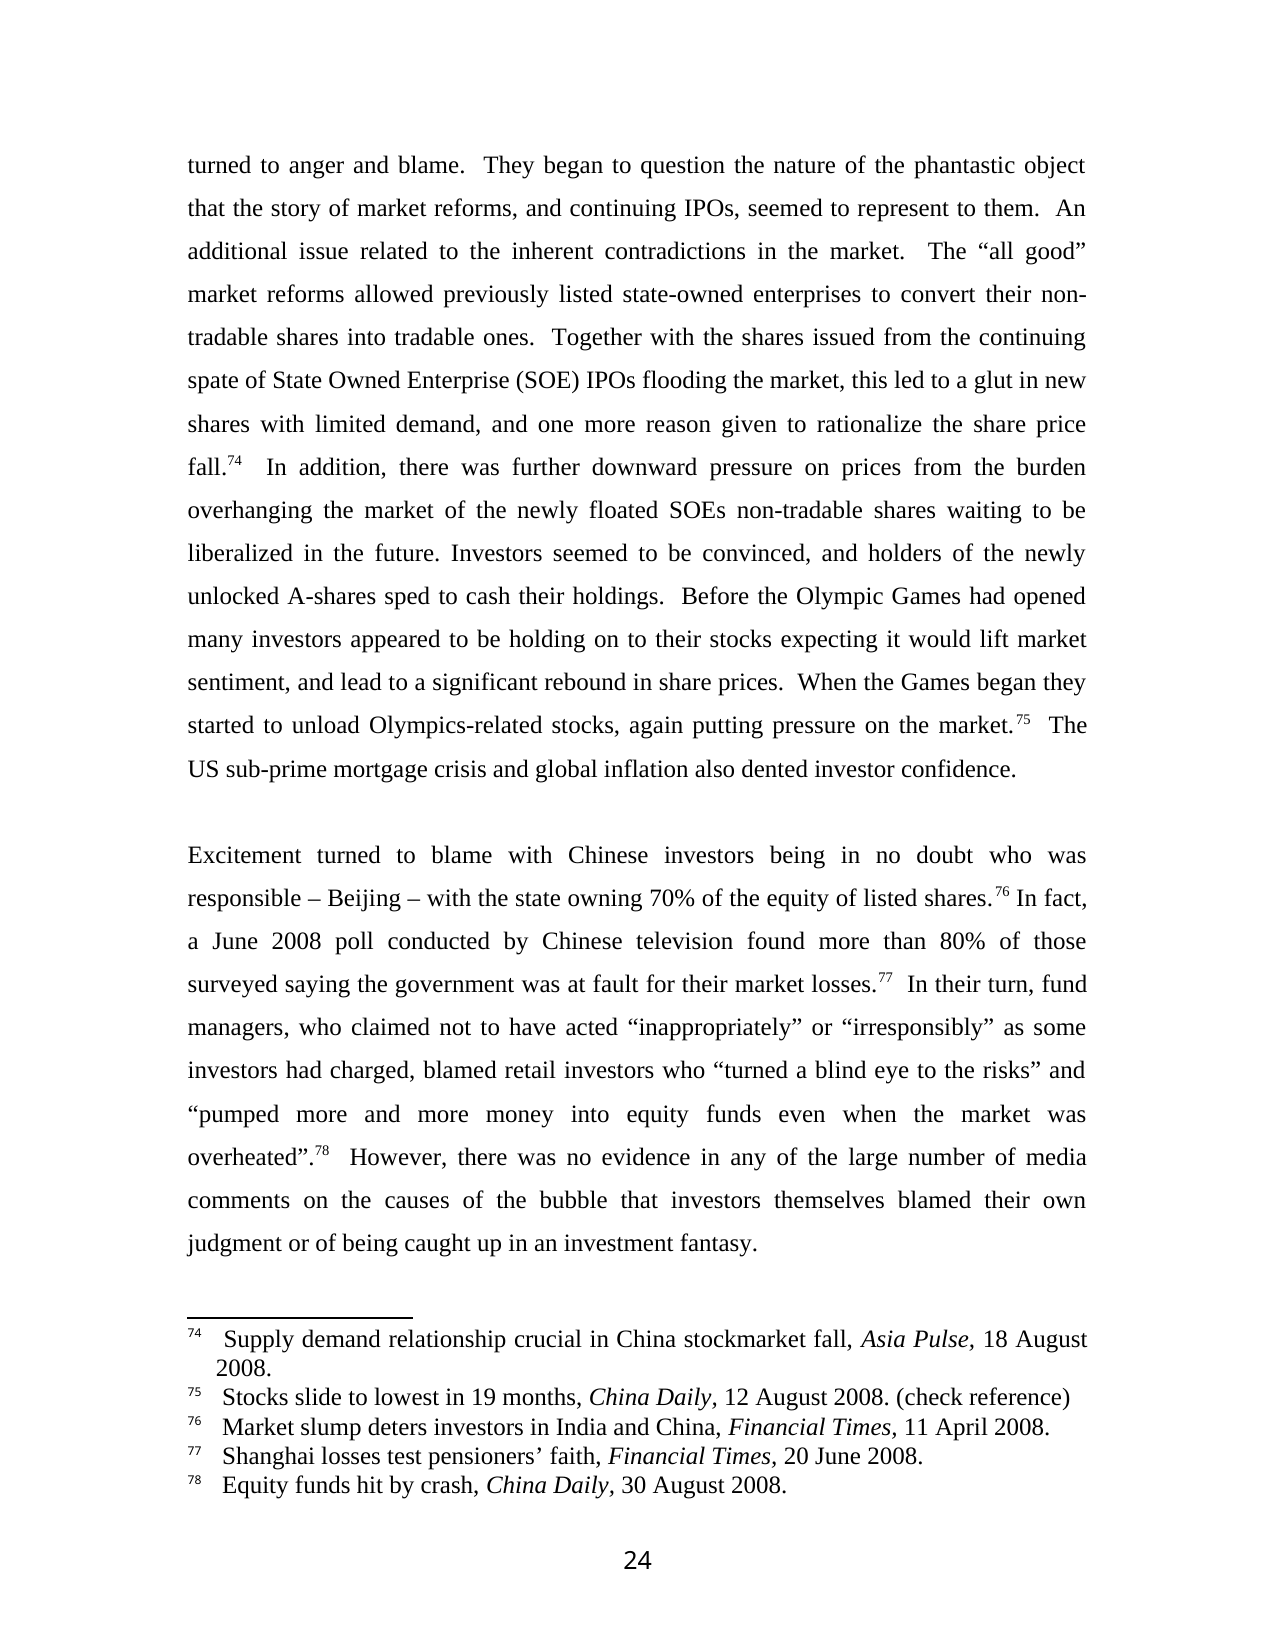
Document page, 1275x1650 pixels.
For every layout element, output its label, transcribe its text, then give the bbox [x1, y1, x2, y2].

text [187, 150, 1087, 782]
text Excitement turned to blame with Chinese investors being in no doubt who was responsible – – with the state owning 70% of the equity of listed shares. In fact, a June 2008 poll conducted by Chinese television found more than 80% of those surveyed saying the government was at fault for their market losses. In their turn, fund managers, who claimed not to have acted “inappropriately” or “irresponsibly” as some investors had charged, blamed retail investors who “turned a blind eye to the risks” and “pumped more and more money into equity funds even when the market was overheated”. However, there was no evidence in any of the large number of media comments on the causes of the bubble that investors themselves blamed their own judgment or of being caught up in an investment fantasy. [187, 840, 1087, 1257]
